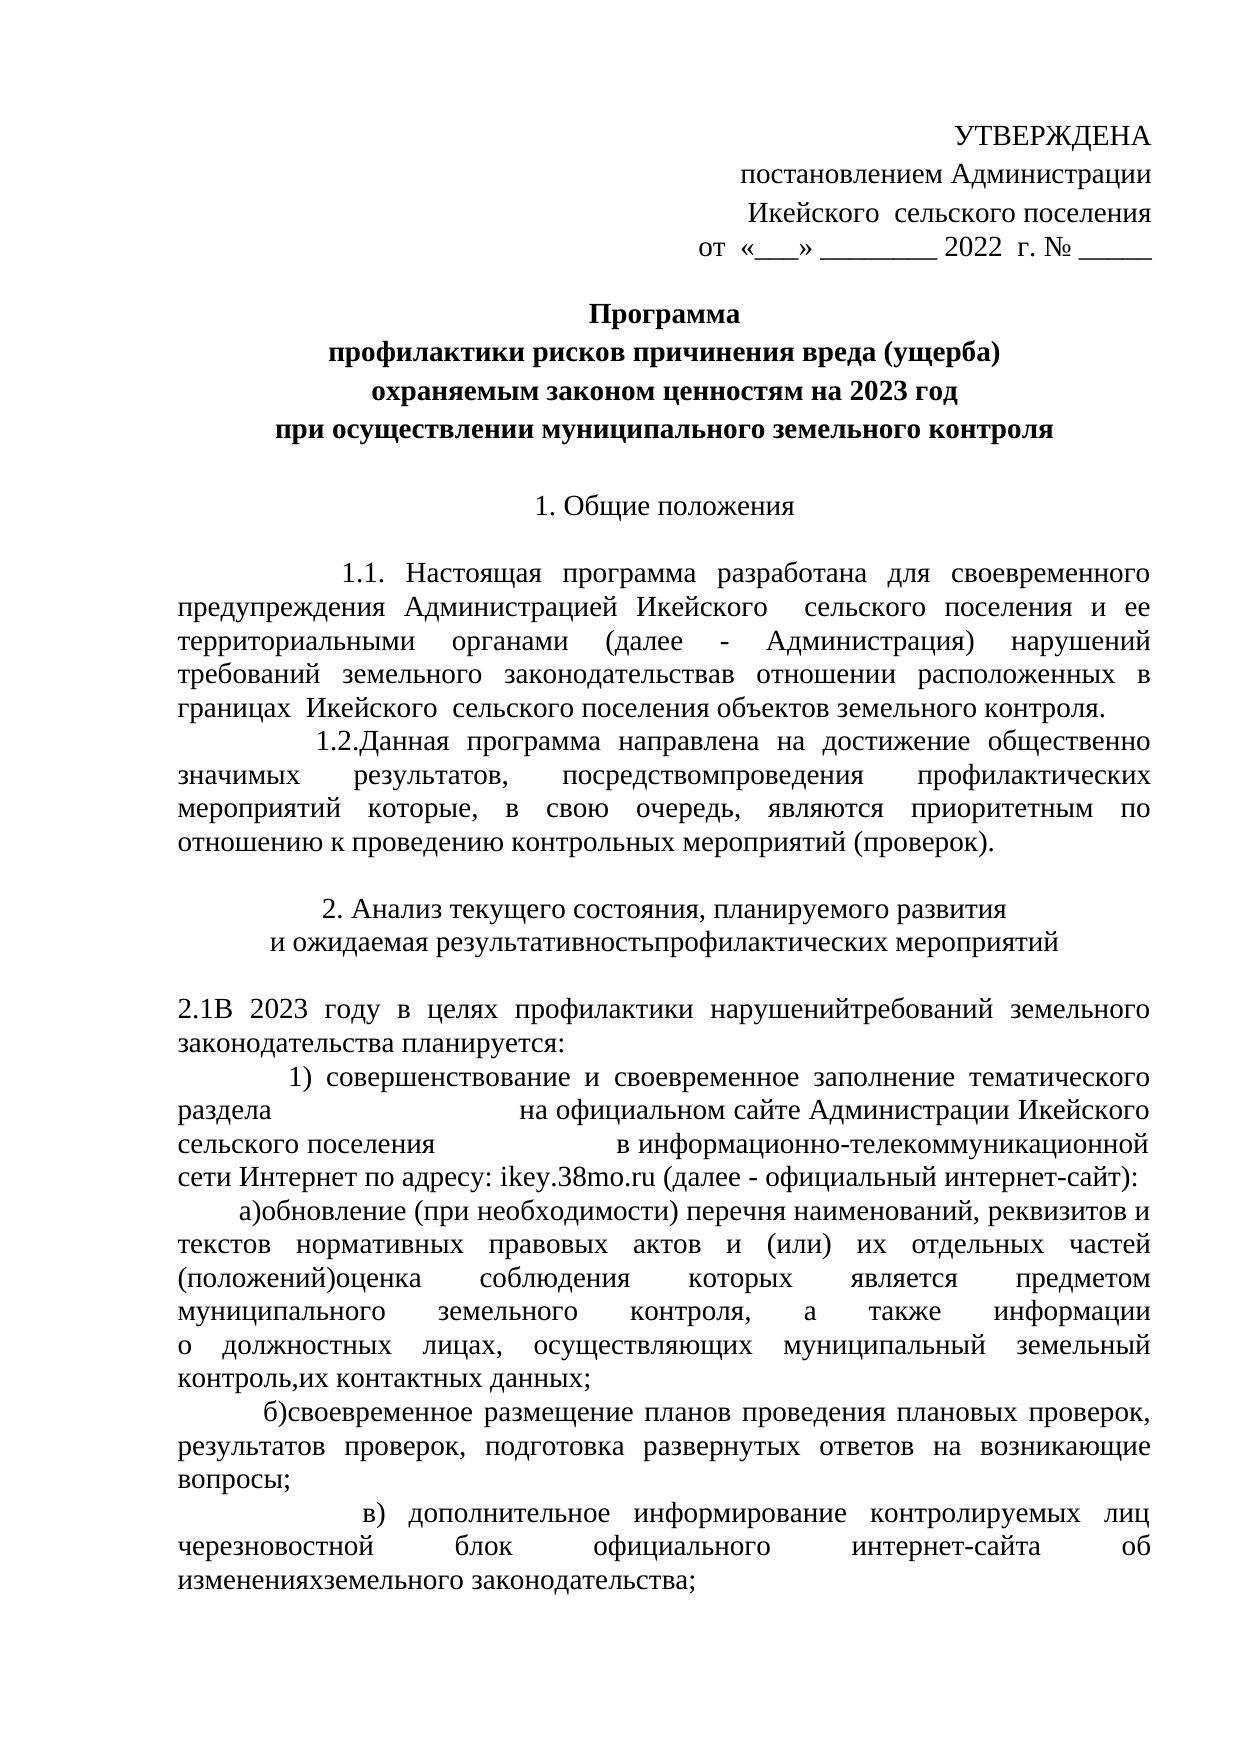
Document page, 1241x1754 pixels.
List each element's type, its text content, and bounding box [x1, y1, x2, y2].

text б)своевременное размещение планов проведения плановых проверок, результатов проверок, подготовка развернутых ответов на возникающие вопросы; [177, 1394, 1152, 1495]
text в) дополнительное информирование контролируемых лиц черезновостной блок официального интернет-сайта об измененияхземельного законодательства; [177, 1495, 1152, 1595]
text 2.1В 2023 году в целях профилактики нарушенийтребований земельного законодательства планируется: [177, 992, 1152, 1059]
text Икейского сельского поселения [177, 195, 1152, 229]
text постановлением Администрации [177, 157, 1152, 190]
text от «___» ________ 2022 г. № _____ [177, 229, 1152, 262]
text а)обновление (при необходимости) перечня наименований, реквизитов и текстов нормативных правовых актов и (или) их отдельных частей (положений)оценка соблюдения которых является предметом муниципального земельного контроля, а также информации о должностных лицах, осуществляющих муниципальный земельный контроль,их контактных данных; [177, 1193, 1152, 1394]
text 1. Общие положения [177, 488, 1152, 522]
text Программа [177, 296, 1152, 329]
text 1.2.Данная программа направлена на достижение общественно значимых результатов, посредствомпроведения профилактических мероприятий которые, в свою очередь, являются приоритетным по отношению к проведению контрольных мероприятий (проверок). [177, 723, 1152, 857]
text УТВЕРЖДЕНА [177, 118, 1152, 152]
text 1) совершенствование и своевременное заполнение тематического раздела на официальном сайте Администрации Икейского сельского поселения в информационно-телекоммуникационной сети Интернет по адресу: ikey.38mo.ru (далее - официальный интернет-сайт): [177, 1059, 1152, 1193]
text 2. Анализ текущего состояния, планируемого развития [177, 891, 1152, 924]
text и ожидаемая результативностьпрофилактических мероприятий [177, 924, 1152, 958]
text 1.1. Настоящая программа разработана для своевременного предупреждения Администрацией Икейского сельского поселения и ее территориальными органами (далее - Администрация) нарушений требований земельного законодательствав отношении расположенных в границах Икейского сельского поселения объектов земельного контроля. [177, 556, 1152, 723]
text профилактики рисков причинения вреда (ущерба) охраняемым законом ценностям на 2023 год при осуществлении муниципального земельного контроля [177, 334, 1152, 445]
